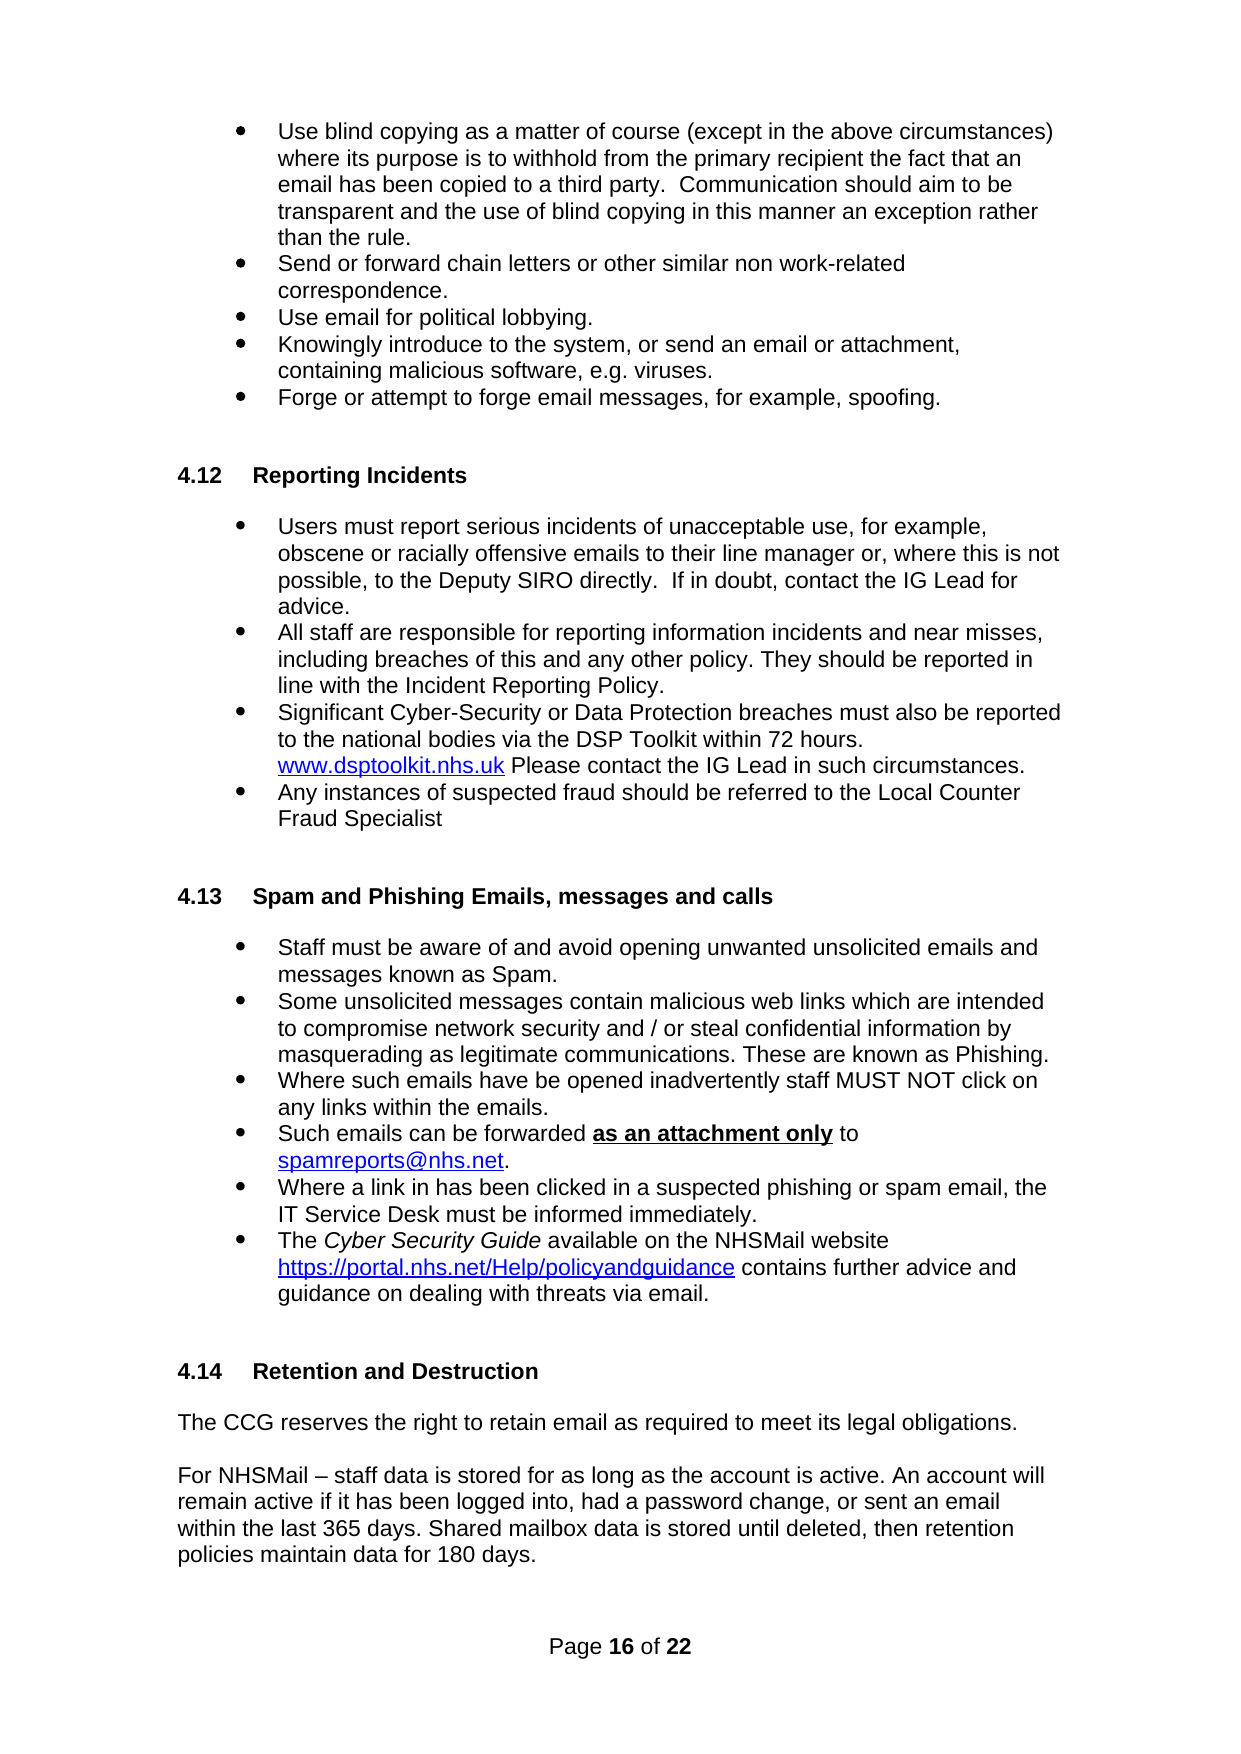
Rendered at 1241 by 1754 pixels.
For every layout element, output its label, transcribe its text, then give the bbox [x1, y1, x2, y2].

list Staff must be aware of and avoid opening unwanted unsolicited emails and messages known as Spam. [236, 934, 1063, 988]
list Send or forward chain letters or other similar non work-related correspondence. [236, 250, 1063, 304]
list Users must report serious incidents of unacceptable use, for example, obscene or racially offensive emails to their line manager or, where this is not possible, to the Deputy SIRO directly. If in doubt, contact the IG Lead for advice. [236, 513, 1063, 619]
list Use blind copying as a matter of course (except in the above circumstances) where its purpose is to withhold from the primary recipient the fact that an email has been copied to a third party. Communication should aim to be transparent and the use of blind copying in this manner an exception rather than the rule. [236, 118, 1063, 250]
list Use email for political lobbying. [236, 304, 1063, 331]
text The CCG reserves the right to retain email as required to meet its legal obligations. [177, 1409, 1063, 1436]
list Where a link in has been clicked in a suspected phishing or spam email, the IT Service Desk must be informed immediately. [236, 1174, 1063, 1227]
list Some unsolicited messages contain malicious web links which are intended to compromise network security and / or steal confidential information by masquerading as legitimate communications. These are known as Phishing. [236, 988, 1063, 1067]
list Such emails can be forwarded as an attachment only to spamreports@nhs.net. [236, 1120, 1063, 1174]
text For NHSMail – staff data is stored for as long as the account is active. An account will remain active if it has been logged into, had a password change, or sent an email within the last 365 days. Shared mailbox data is stored until deleted, then retention policies maintain data for 180 days. [177, 1462, 1063, 1567]
list Retention and Destruction [177, 1358, 1063, 1384]
list Significant Cyber-Security or Data Protection breaches must also be reported to the national bodies via the DSP Toolkit within 72 hours. www.dsptoolkit.nhs.uk Please contact the IG Lead in such circumstances. [236, 699, 1063, 778]
list Where such emails have be opened inadvertently staff MUST NOT click on any links within the emails. [236, 1067, 1063, 1120]
list Reporting Incidents [177, 462, 1063, 488]
list Forge or attempt to forge email messages, for example, spoofing. [236, 384, 1063, 411]
list Knowingly introduce to the system, or send an email or attachment, containing malicious software, e.g. viruses. [236, 331, 1063, 384]
list Any instances of suspected fraud should be referred to the Local Counter Fraud Specialist [236, 778, 1063, 832]
list Spam and Phishing Emails, messages and calls [177, 883, 1063, 909]
list The Cyber Security Guide available on the NHSMail website https://portal.nhs.net/Help/policyandguidance contains further advice and guidance on dealing with threats via email. [236, 1227, 1063, 1306]
list All staff are responsible for reporting information incidents and near misses, including breaches of this and any other policy. They should be reported in line with the Incident Reporting Policy. [236, 619, 1063, 699]
